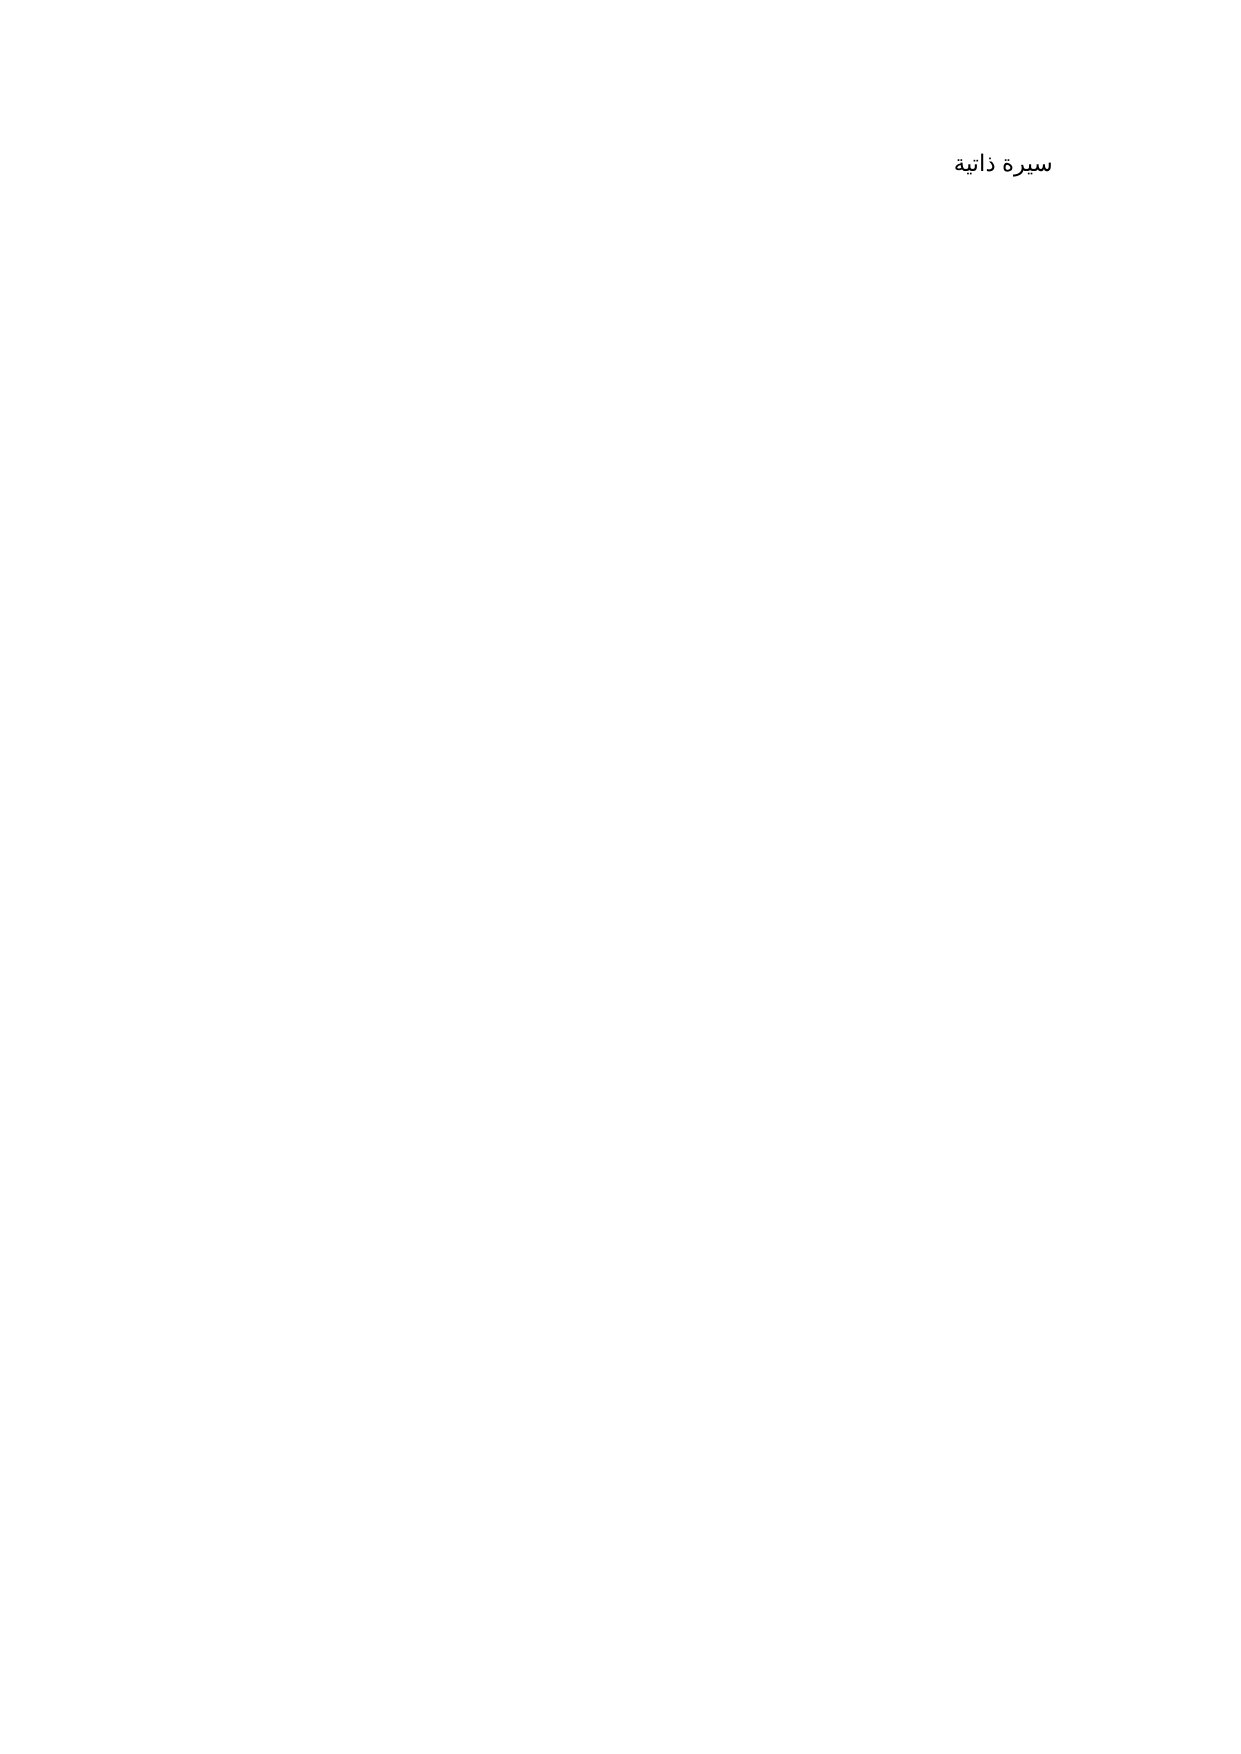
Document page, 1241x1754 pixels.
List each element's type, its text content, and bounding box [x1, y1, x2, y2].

text سيرة ذاتية [187, 150, 1053, 176]
